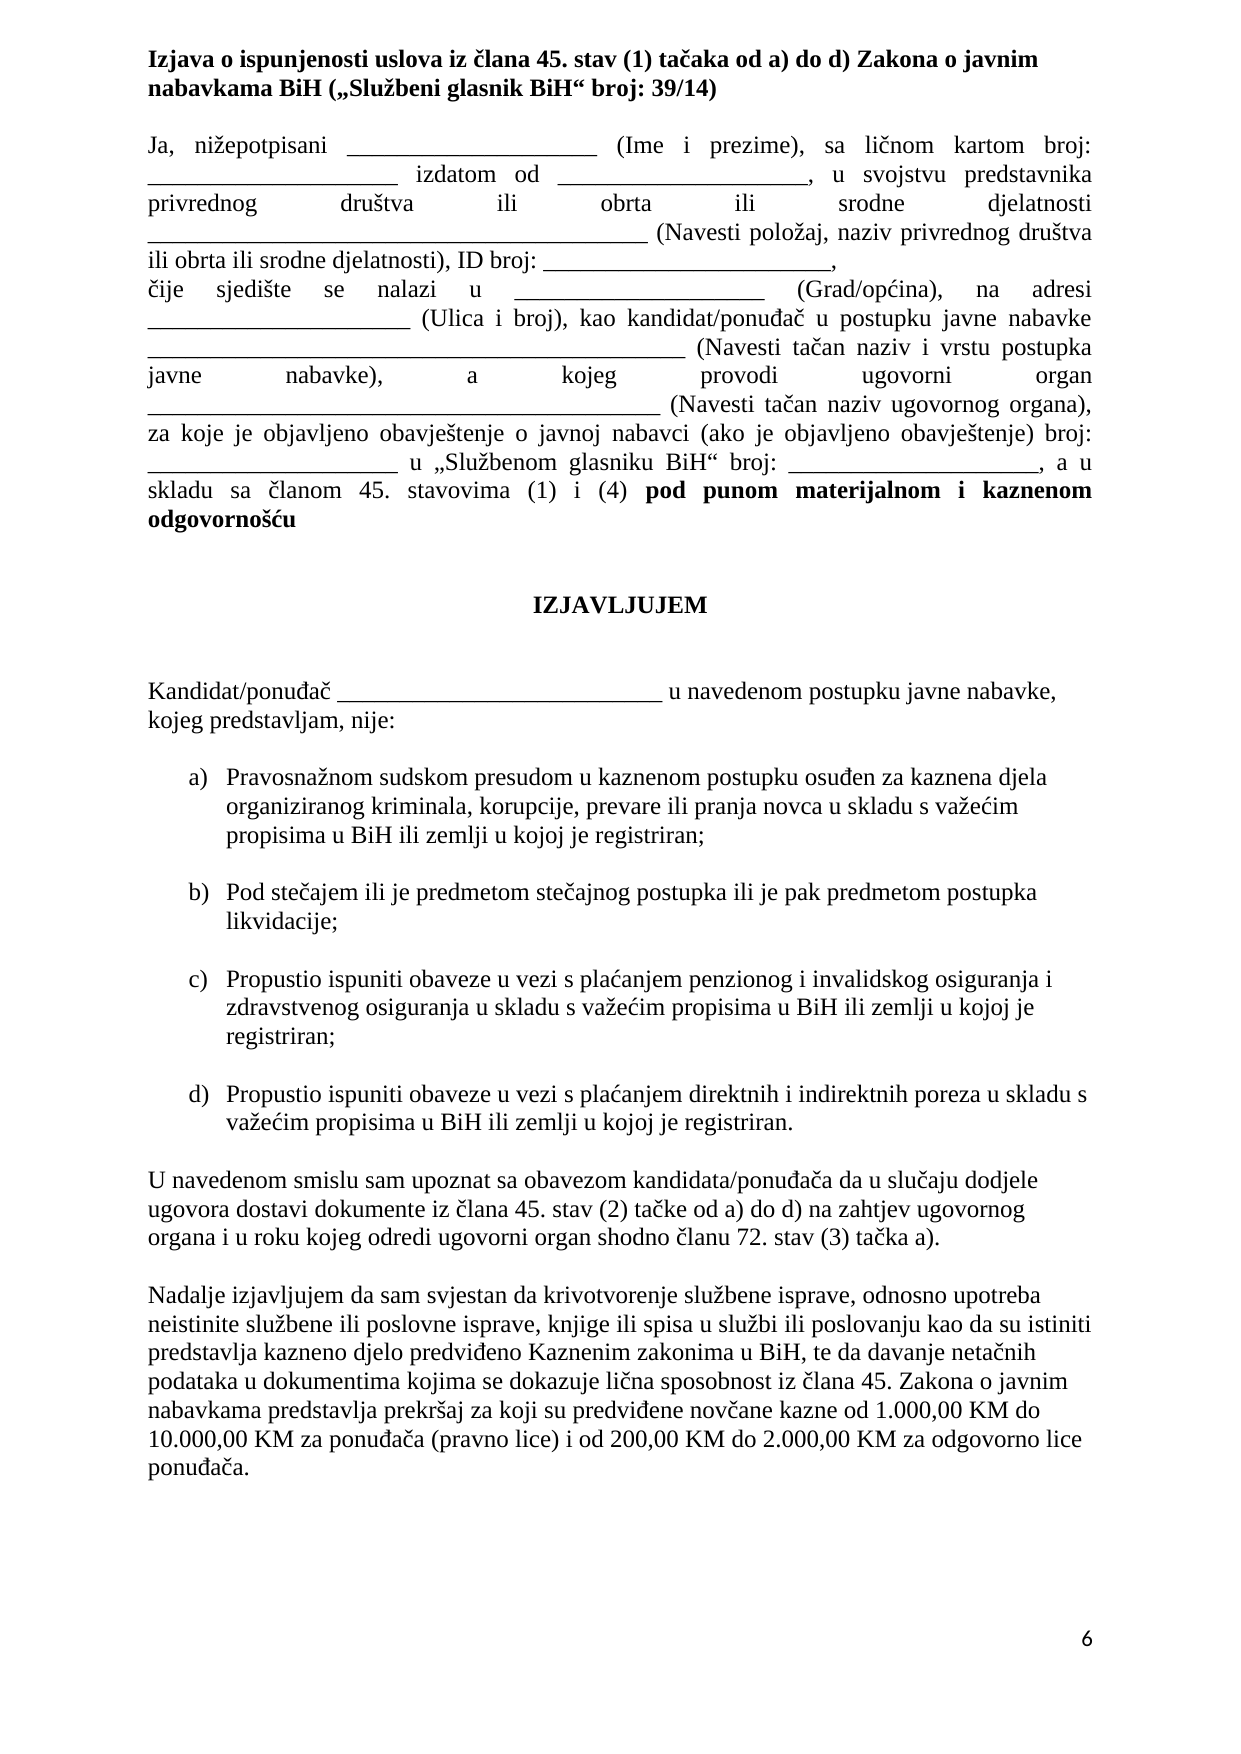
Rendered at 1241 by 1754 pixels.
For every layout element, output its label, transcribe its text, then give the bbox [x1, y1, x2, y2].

text Nadalje izjavljujem da sam svjestan da krivotvorenje službene isprave, odnosno upotreba neistinite službene ili poslovne isprave, knjige ili spisa u službi ili poslovanju kao da su istiniti predstavlja kazneno djelo predviđeno Kaznenim zakonima u BiH, te da davanje netačnih podataka u dokumentima kojima se dokazuje lična sposobnost iz člana 45. Zakona o javnim nabavkama predstavlja prekršaj za koji su predviđene novčane kazne od 1.000,00 KM do 10.000,00 KM za ponuđača (pravno lice) i od 200,00 KM do 2.000,00 KM za odgovorno lice ponuđača. [148, 1280, 1092, 1481]
text IZJAVLJUJEM [148, 590, 1092, 619]
list Propustio ispuniti obaveze u vezi s plaćanjem direktnih i indirektnih poreza u skladu s važećim propisima u BiH ili zemlji u kojoj je registriran. [188, 1079, 1092, 1136]
text Izjava o ispunjenosti uslova iz člana 45. stav (1) tačaka od a) do d) Zakona o javnim nabavkama BiH („Službeni glasnik BiH“ broj: 39/14) [148, 44, 1092, 102]
text čije sjedište se nalazi u ____________________ (Grad/općina), na adresi _____________________ (Ulica i broj), kao kandidat/ponuđač u postupku javne nabavke ___________________________________________ (Navesti tačan naziv i vrstu postupka javne nabavke), a kojeg provodi ugovorni organ _________________________________________ (Navesti tačan naziv ugovornog organa), za koje je objavljeno obavještenje o javnoj nabavci (ako je objavljeno obavještenje) broj: ____________________ u „Službenom glasniku BiH“ broj: ____________________, a u skladu sa članom 45. stavovima (1) i (4) pod punom materijalnom i kaznenom odgovornošću [148, 274, 1092, 533]
list Propustio ispuniti obaveze u vezi s plaćanjem penzionog i invalidskog osiguranja i zdravstvenog osiguranja u skladu s važećim propisima u BiH ili zemlji u kojoj je registriran; [188, 964, 1092, 1050]
list Pravosnažnom sudskom presudom u kaznenom postupku osuđen za kaznena djela organiziranog kriminala, korupcije, prevare ili pranja novca u skladu s važećim propisima u BiH ili zemlji u kojoj je registriran; [188, 762, 1092, 849]
text Ja, nižepotpisani ____________________ (Ime i prezime), sa ličnom kartom broj: ____________________ izdatom od ____________________, u svojstvu predstavnika privrednog društva ili obrta ili srodne djelatnosti ________________________________________ (Navesti položaj, naziv privrednog društva ili obrta ili srodne djelatnosti), ID broj: _______________________, [148, 131, 1092, 274]
text Kandidat/ponuđač __________________________ u navedenom postupku javne nabavke, kojeg predstavljam, nije: [148, 676, 1092, 734]
text U navedenom smislu sam upoznat sa obavezom kandidata/ponuđača da u slučaju dodjele ugovora dostavi dokumente iz člana 45. stav (2) tačke od a) do d) na zahtjev ugovornog organa i u roku kojeg odredi ugovorni organ shodno članu 72. stav (3) tačka a). [148, 1165, 1092, 1251]
list Pod stečajem ili je predmetom stečajnog postupka ili je pak predmetom postupka likvidacije; [188, 877, 1092, 935]
